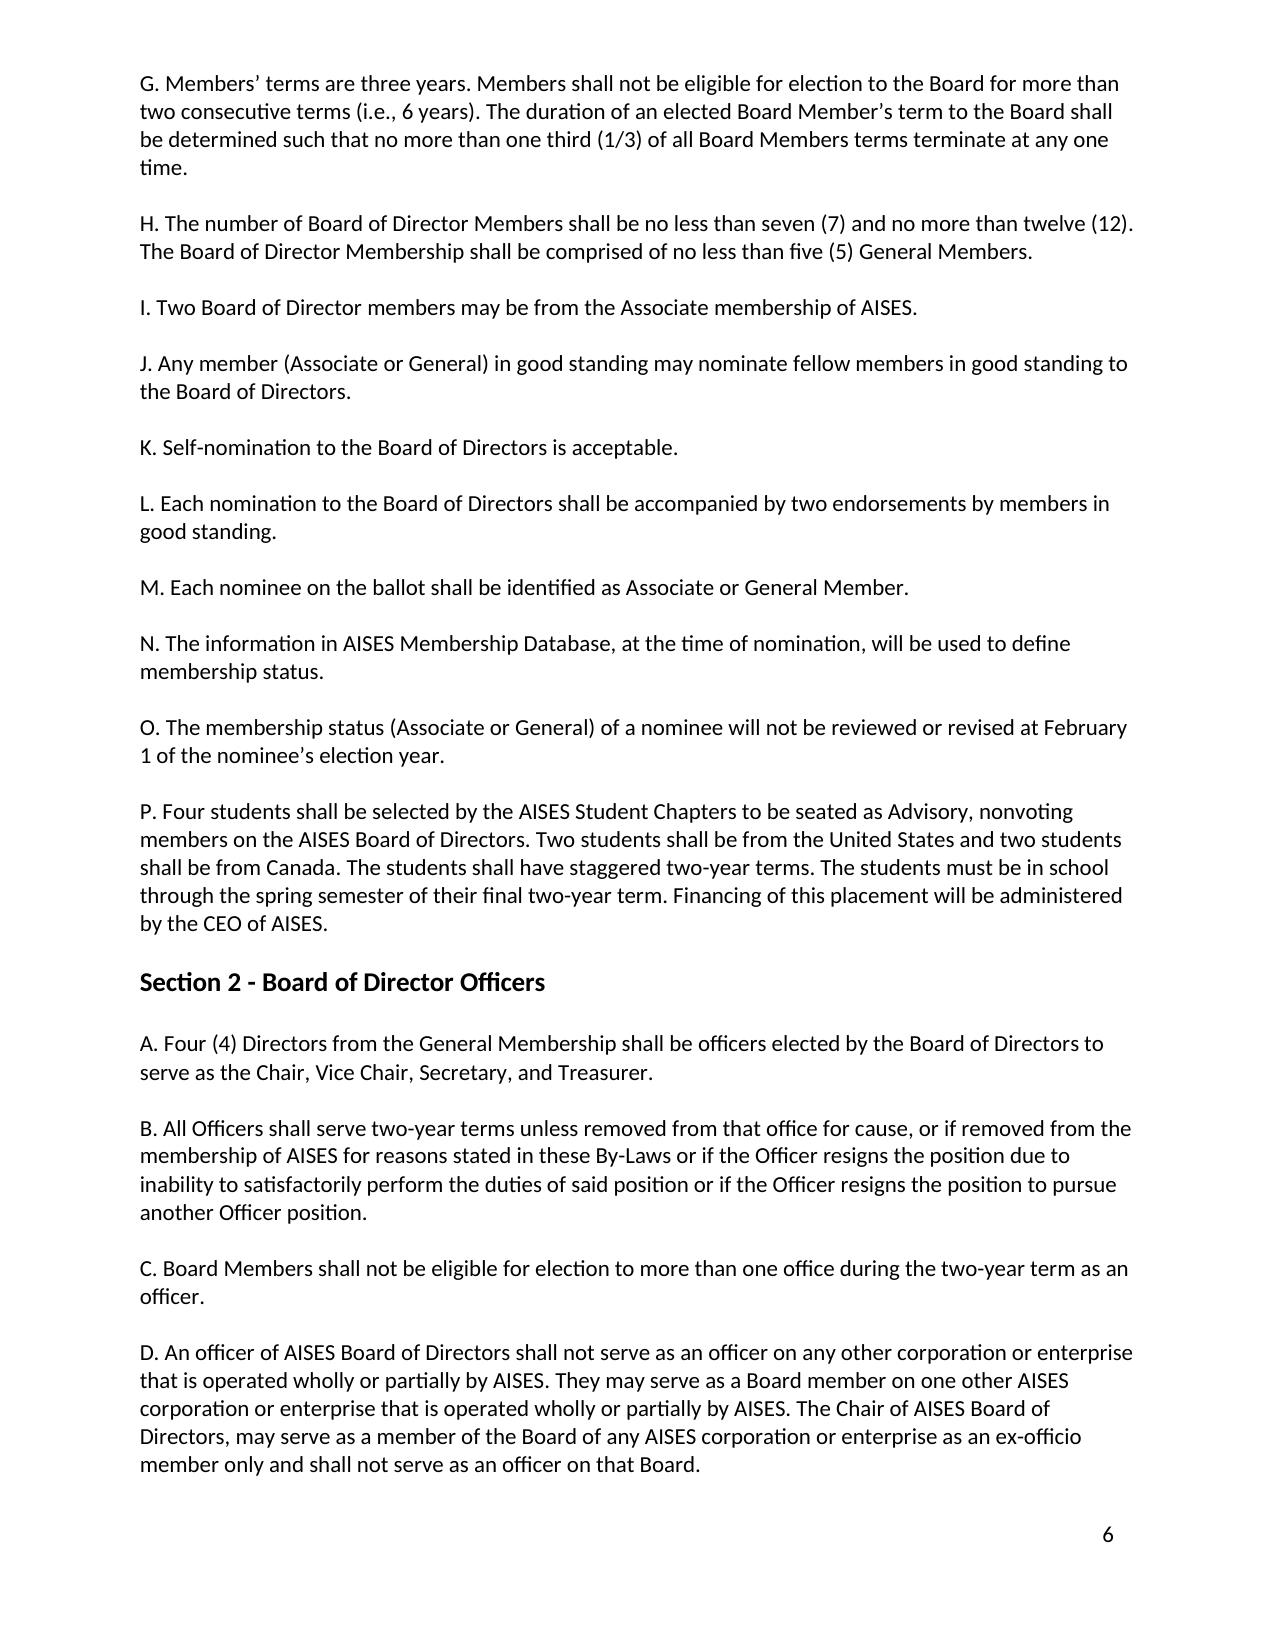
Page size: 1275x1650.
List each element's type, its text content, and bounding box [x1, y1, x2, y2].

text H. The number of Board of Director Members shall be no less than seven (7) and no more than twelve (12). The Board of Director Membership shall be comprised of no less than five (5) General Members. [139, 209, 1137, 265]
text L. Each nomination to the Board of Directors shall be accompanied by two endorsements by members in good standing. [139, 489, 1137, 545]
subtitle Section 2 - Board of Director Officers [139, 965, 1137, 1029]
text G. Members’ terms are three years. Members shall not be eligible for election to the Board for more than two consecutive terms (i.e., 6 years). The duration of an elected Board Member’s term to the Board shall be determined such that no more than one third (1/3) of all Board Members terms terminate at any one time. [139, 69, 1137, 209]
text A. Four (4) Directors from the General Membership shall be officers elected by the Board of Directors to serve as the Chair, Vice Chair, Secretary, and Treasurer. B. All Officers shall serve two-year terms unless removed from that office for cause, or if removed from the membership of AISES for reasons stated in these By-Laws or if the Officer resigns the position due to inability to satisfactorily perform the duties of said position or if the Officer resigns the position to pursue another Officer position. [139, 1029, 1137, 1226]
text K. Self-nomination to the Board of Directors is acceptable. [139, 433, 1137, 461]
text C. Board Members shall not be eligible for election to more than one office during the two-year term as an officer. [139, 1254, 1137, 1338]
text N. The information in AISES Membership Database, at the time of nomination, will be used to define membership status. [139, 629, 1137, 685]
text D. An officer of AISES Board of Directors shall not serve as an officer on any other corporation or enterprise that is operated wholly or partially by AISES. They may serve as a Board member on one other AISES corporation or enterprise that is operated wholly or partially by AISES. The Chair of AISES Board of Directors, may serve as a member of the Board of any AISES corporation or enterprise as an ex-officio member only and shall not serve as an officer on that Board. [139, 1338, 1137, 1478]
text M. Each nominee on the ballot shall be identified as Associate or General Member. [139, 545, 1137, 601]
text J. Any member (Associate or General) in good standing may nominate fellow members in good standing to the Board of Directors. [139, 321, 1137, 433]
text P. Four students shall be selected by the AISES Student Chapters to be seated as Advisory, nonvoting members on the AISES Board of Directors. Two students shall be from the United States and two students shall be from Canada. The students shall have staggered two-year terms. The students must be in school through the spring semester of their final two-year term. Financing of this placement will be administered by the CEO of AISES. [139, 797, 1137, 965]
text O. The membership status (Associate or General) of a nominee will not be reviewed or revised at February 1 of the nominee’s election year. [139, 713, 1137, 769]
text I. Two Board of Director members may be from the Associate membership of AISES. [139, 265, 1137, 321]
